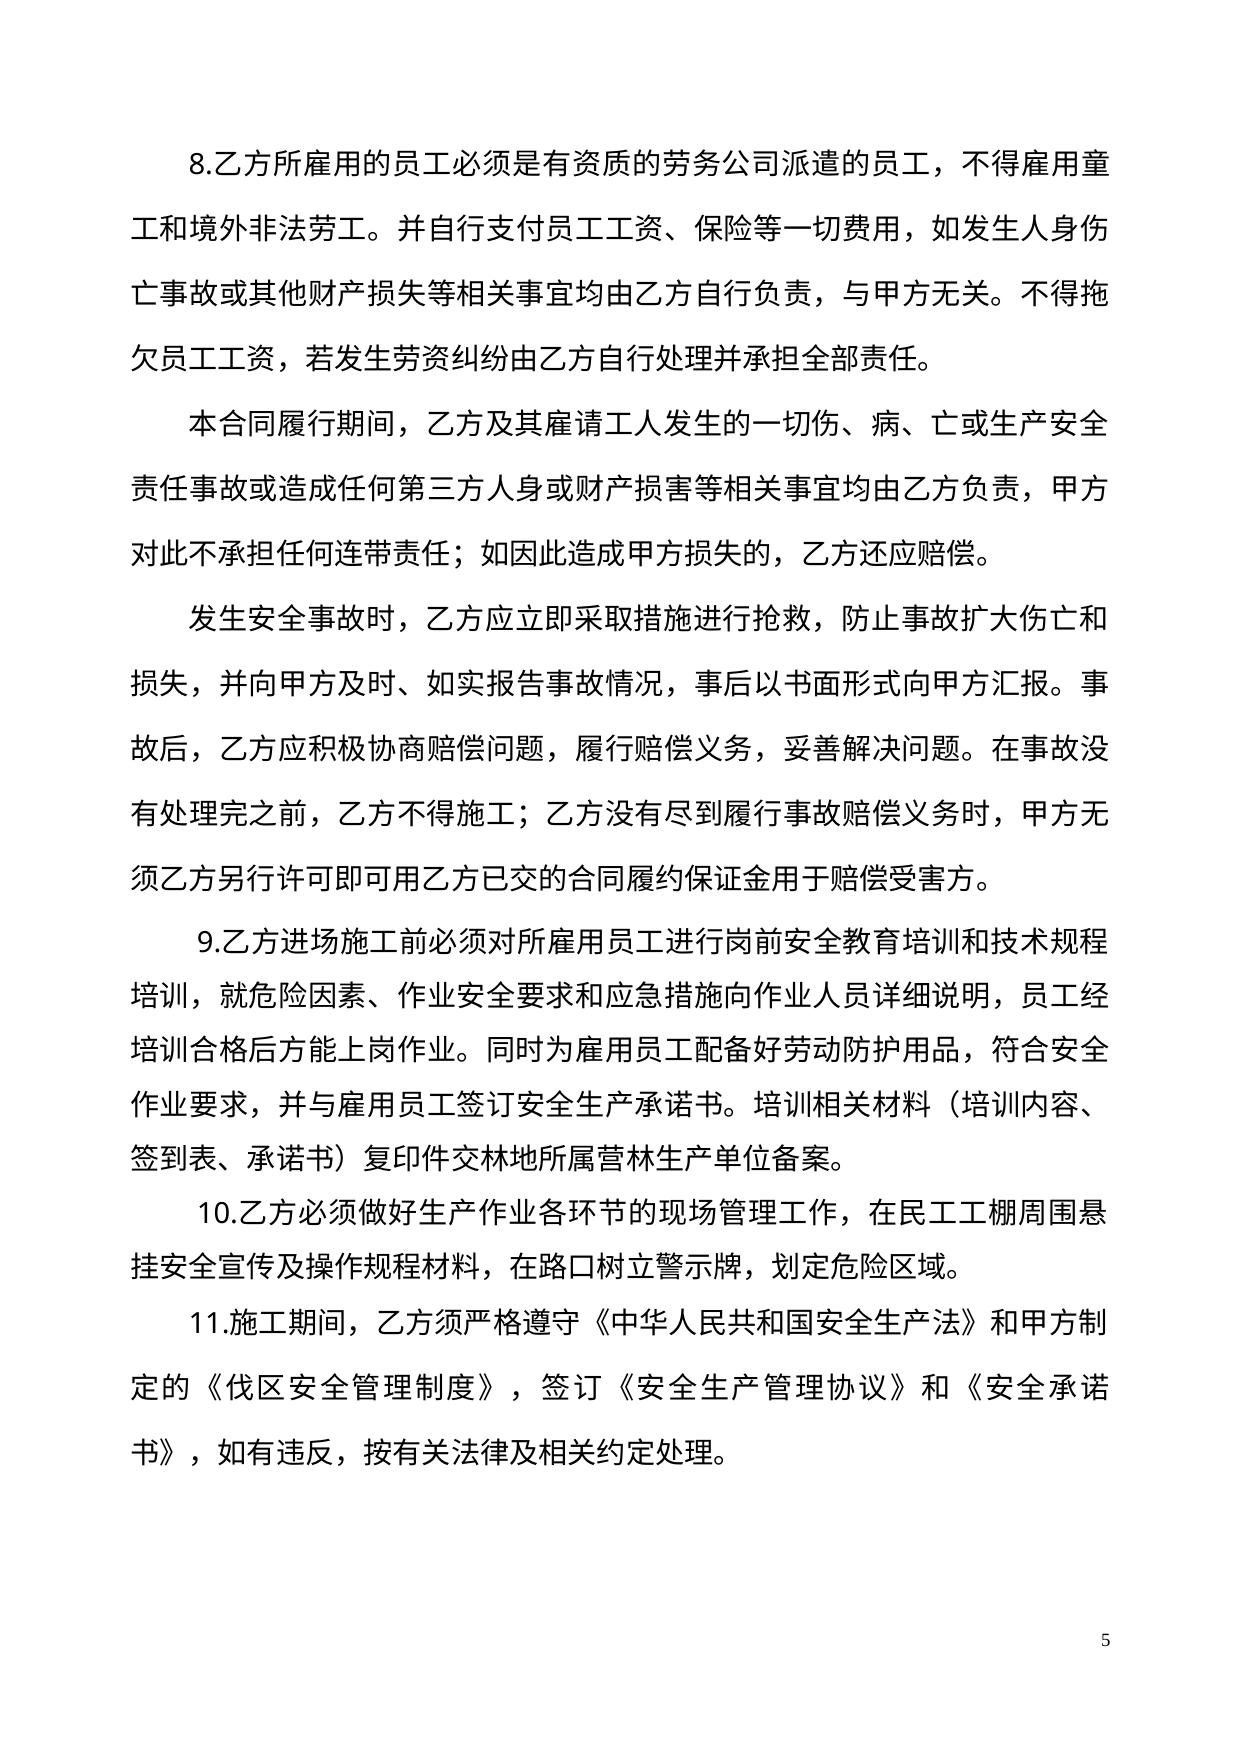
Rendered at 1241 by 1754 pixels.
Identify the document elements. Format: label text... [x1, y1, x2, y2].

text 11.施工期间，乙方须严格遵守《中华人民共和国安全生产法》和甲方制定的《伐区安全管理制度》，签订《安全生产管理协议》和《安全承诺书》，如有违反，按有关法律及相关约定处理。 [130, 1288, 1110, 1483]
text 本合同履行期间，乙方及其雇请工人发生的一切伤、病、亡或生产安全责任事故或造成任何第三方人身或财产损害等相关事宜均由乙方负责，甲方对此不承担任何连带责任；如因此造成甲方损失的，乙方还应赔偿。 [130, 389, 1110, 584]
text 8.乙方所雇用的员工必须是有资质的劳务公司派遣的员工，不得雇用童工和境外非法劳工。并自行支付员工工资、保险等一切费用，如发生人身伤亡事故或其他财产损失等相关事宜均由乙方自行负责，与甲方无关。不得拖欠员工工资，若发生劳资纠纷由乙方自行处理并承担全部责任。 [130, 129, 1110, 389]
text 9.乙方进场施工前必须对所雇用员工进行岗前安全教育培训和技术规程培训，就危险因素、作业安全要求和应急措施向作业人员详细说明，员工经培训合格后方能上岗作业。同时为雇用员工配备好劳动防护用品，符合安全作业要求，并与雇用员工签订安全生产承诺书。培训相关材料（培训内容、签到表、承诺书）复印件交林地所属营林生产单位备案。 [130, 909, 1110, 1180]
text 10.乙方必须做好生产作业各环节的现场管理工作，在民工工棚周围悬挂安全宣传及操作规程材料，在路口树立警示牌，划定危险区域。 [130, 1180, 1110, 1288]
text 发生安全事故时，乙方应立即采取措施进行抢救，防止事故扩大伤亡和损失，并向甲方及时、如实报告事故情况，事后以书面形式向甲方汇报。事故后，乙方应积极协商赔偿问题，履行赔偿义务，妥善解决问题。在事故没有处理完之前，乙方不得施工；乙方没有尽到履行事故赔偿义务时，甲方无须乙方另行许可即可用乙方已交的合同履约保证金用于赔偿受害方。 [130, 584, 1110, 909]
